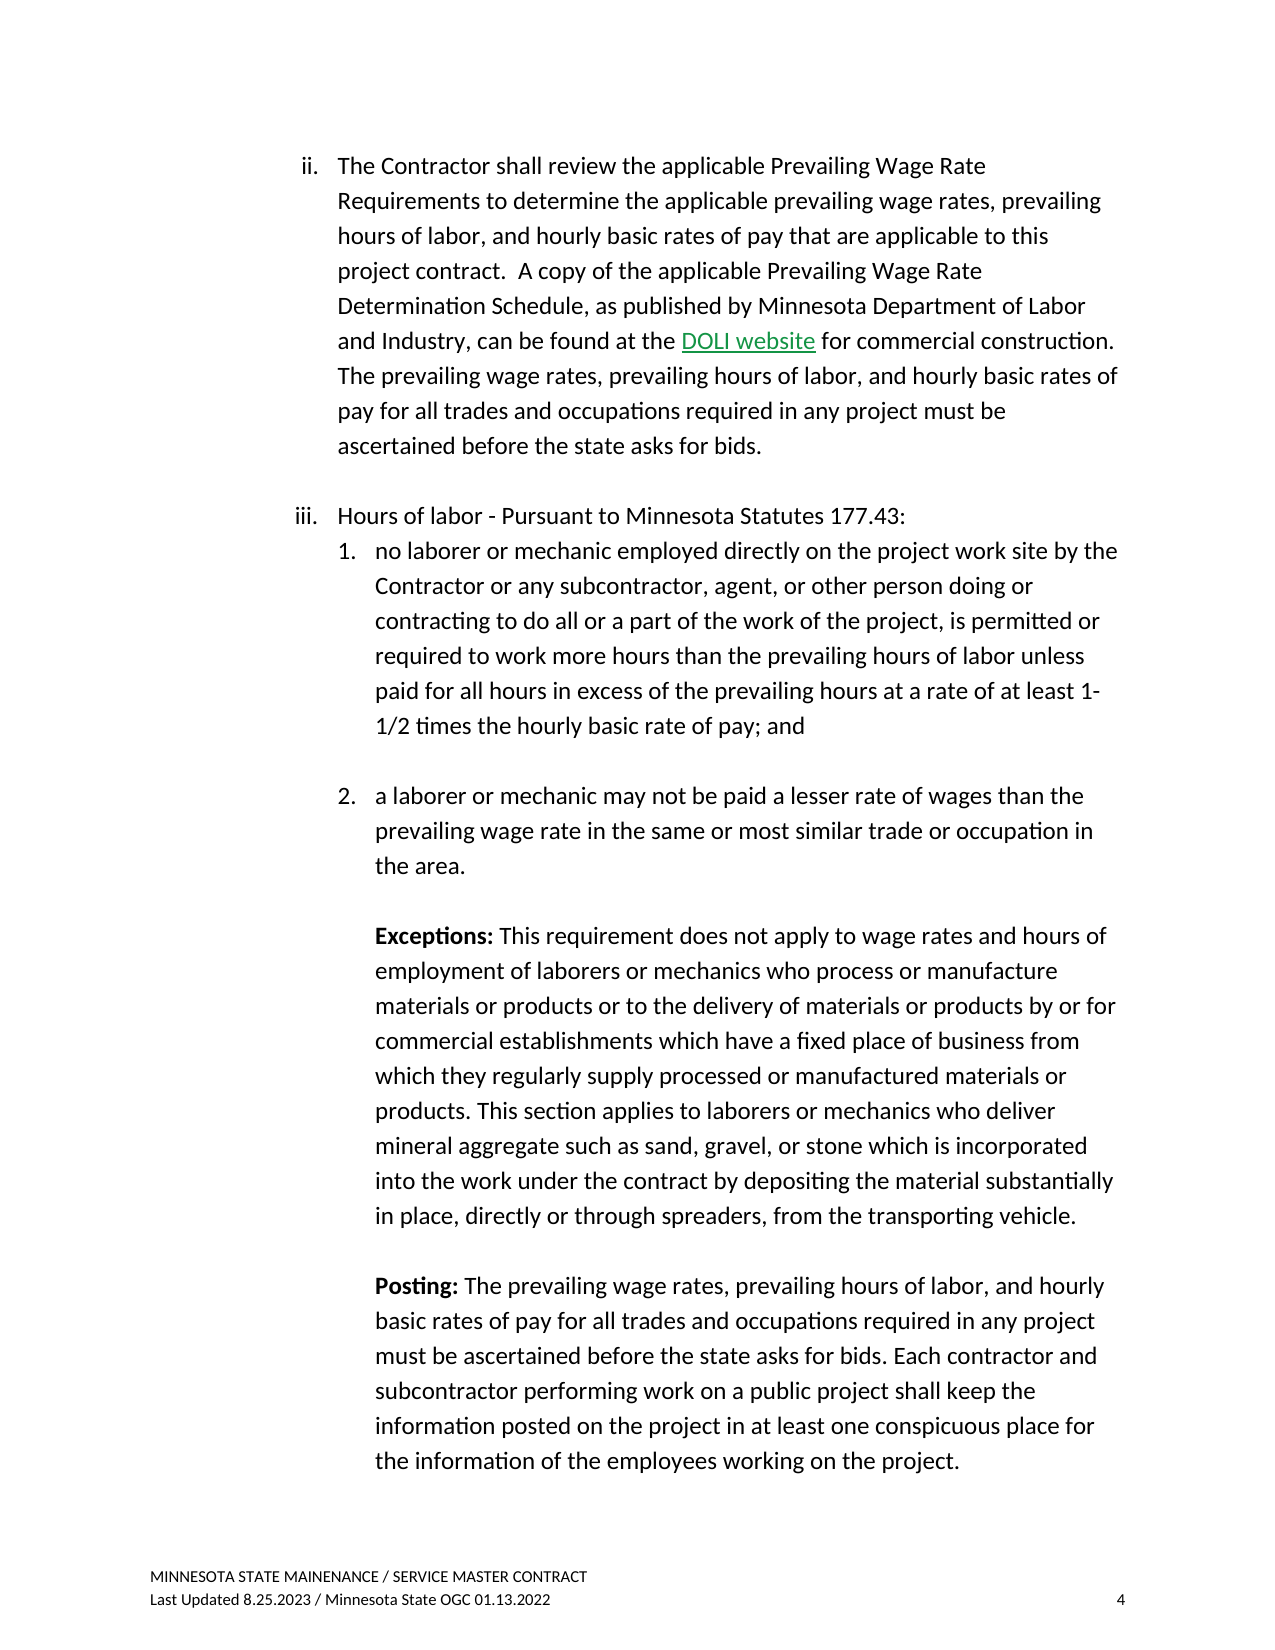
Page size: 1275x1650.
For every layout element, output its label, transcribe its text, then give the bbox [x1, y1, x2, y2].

list no laborer or mechanic employed directly on the project work site by the Contractor or any subcontractor, agent, or other person doing or contracting to do all or a part of the work of the project, is permitted or required to work more hours than the prevailing hours of labor unless paid for all hours in excess of the prevailing hours at a rate of at least 1-1/2 times the hourly basic rate of pay; and [337, 535, 1125, 741]
text Exceptions: This requirement does not apply to wage rates and hours of employment of laborers or mechanics who process or manufacture materials or products or to the delivery of materials or products by or for commercial establishments which have a fixed place of business from which they regularly supply processed or manufactured materials or products. This section applies to laborers or mechanics who deliver mineral aggregate such as sand, gravel, or stone which is incorporated into the work under the contract by depositing the material substantially in place, directly or through spreaders, from the transporting vehicle. [375, 920, 1125, 1231]
text Posting: The prevailing wage rates, prevailing hours of labor, and hourly basic rates of pay for all trades and occupations required in any project must be ascertained before the state asks for bids. Each contractor and subcontractor performing work on a public project shall keep the information posted on the project in at least one conspicuous place for the information of the employees working on the project. [375, 1270, 1125, 1476]
list The Contractor shall review the applicable Prevailing Wage Rate Requirements to determine the applicable prevailing wage rates, prevailing hours of labor, and hourly basic rates of pay that are applicable to this project contract. A copy of the applicable Prevailing Wage Rate Determination Schedule, as published by Minnesota Department of Labor and Industry, can be found at the DOLI website for commercial construction. The prevailing wage rates, prevailing hours of labor, and hourly basic rates of pay for all trades and occupations required in any project must be ascertained before the state asks for bids. [319, 150, 1125, 461]
list a laborer or mechanic may not be paid a lesser rate of wages than the prevailing wage rate in the same or most similar trade or occupation in the area. [337, 780, 1125, 881]
list Hours of labor - Pursuant to Minnesota Statutes 177.43: [318, 500, 1125, 531]
